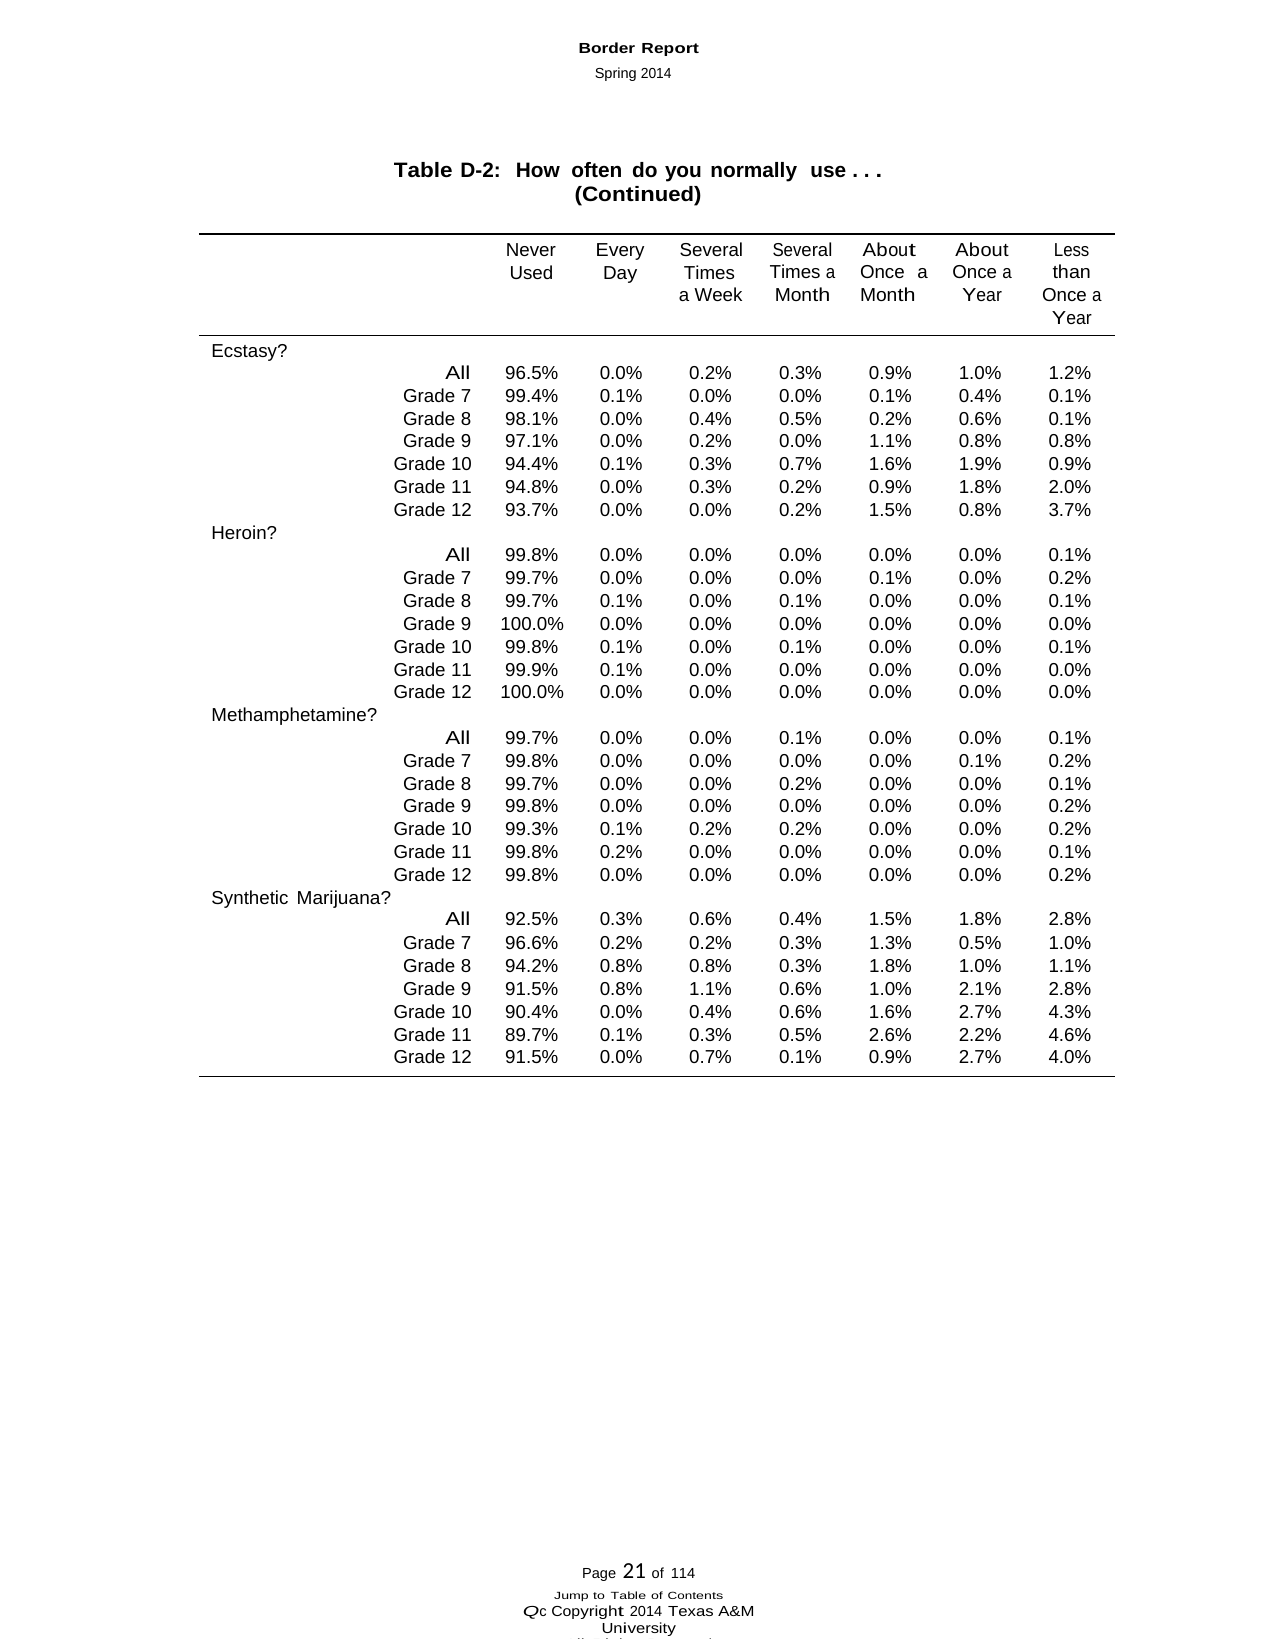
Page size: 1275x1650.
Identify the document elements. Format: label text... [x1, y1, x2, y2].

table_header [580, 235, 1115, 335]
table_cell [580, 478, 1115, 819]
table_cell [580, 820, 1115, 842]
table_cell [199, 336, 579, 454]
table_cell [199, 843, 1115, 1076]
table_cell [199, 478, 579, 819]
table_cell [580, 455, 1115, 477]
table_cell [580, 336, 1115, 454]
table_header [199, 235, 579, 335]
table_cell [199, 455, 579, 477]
text Table D-2: How often do you normally use . . . (Continued) [393, 157, 883, 206]
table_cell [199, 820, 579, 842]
